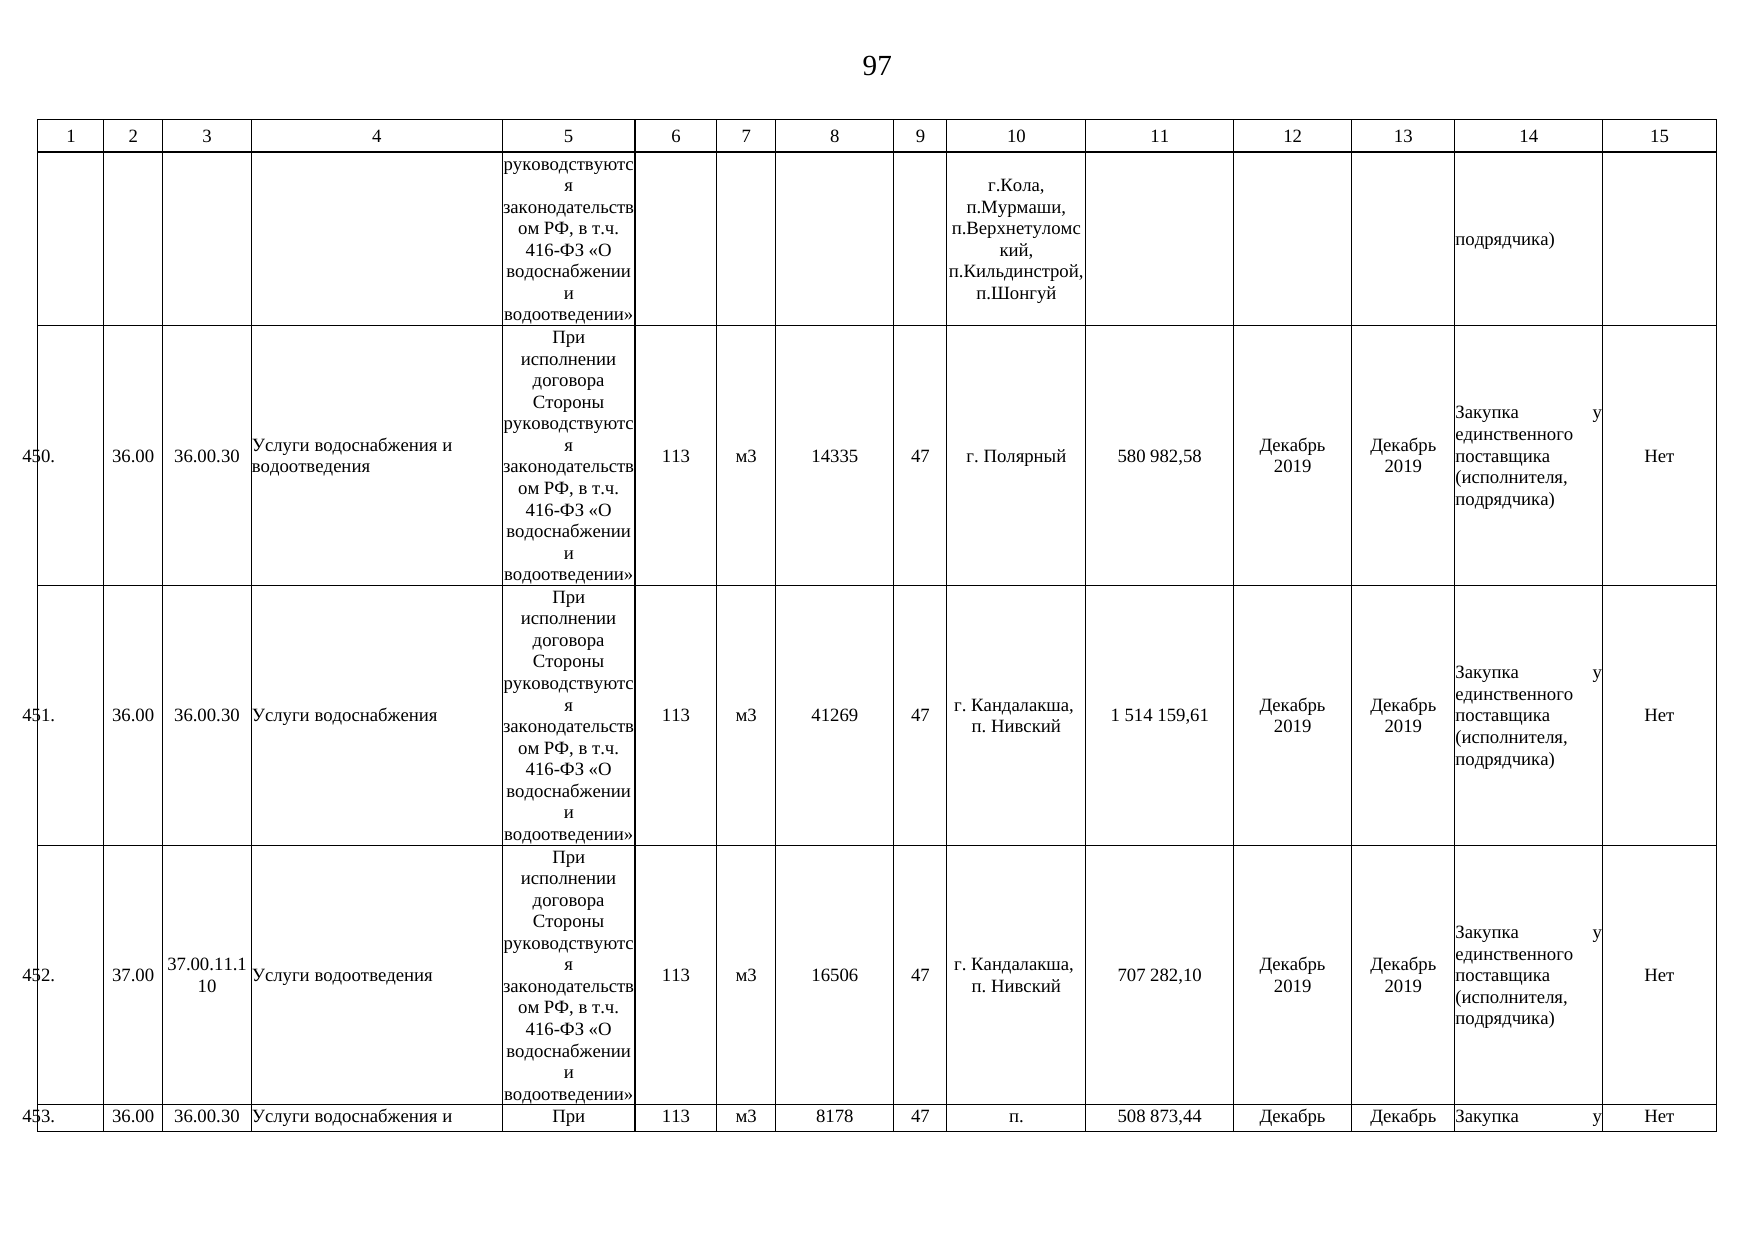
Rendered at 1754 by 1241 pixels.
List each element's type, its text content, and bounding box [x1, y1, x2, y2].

table_header 2 [104, 120, 162, 151]
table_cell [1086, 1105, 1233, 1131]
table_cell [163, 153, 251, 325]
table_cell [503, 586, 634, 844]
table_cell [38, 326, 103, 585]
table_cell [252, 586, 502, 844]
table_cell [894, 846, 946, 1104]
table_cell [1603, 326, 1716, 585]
table_header 10 [947, 120, 1085, 151]
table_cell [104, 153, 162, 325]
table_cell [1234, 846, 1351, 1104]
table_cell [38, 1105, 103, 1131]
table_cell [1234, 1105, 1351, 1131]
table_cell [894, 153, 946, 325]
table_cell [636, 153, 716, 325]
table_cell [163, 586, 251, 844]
table_header 11 [1086, 120, 1233, 151]
table_header 6 [636, 120, 716, 151]
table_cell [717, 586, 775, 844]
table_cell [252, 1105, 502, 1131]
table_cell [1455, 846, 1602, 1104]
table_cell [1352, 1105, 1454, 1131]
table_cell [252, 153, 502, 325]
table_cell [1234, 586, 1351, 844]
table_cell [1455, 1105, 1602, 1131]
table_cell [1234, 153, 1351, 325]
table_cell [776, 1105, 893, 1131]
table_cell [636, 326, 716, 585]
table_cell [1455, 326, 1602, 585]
table_header 8 [776, 120, 893, 151]
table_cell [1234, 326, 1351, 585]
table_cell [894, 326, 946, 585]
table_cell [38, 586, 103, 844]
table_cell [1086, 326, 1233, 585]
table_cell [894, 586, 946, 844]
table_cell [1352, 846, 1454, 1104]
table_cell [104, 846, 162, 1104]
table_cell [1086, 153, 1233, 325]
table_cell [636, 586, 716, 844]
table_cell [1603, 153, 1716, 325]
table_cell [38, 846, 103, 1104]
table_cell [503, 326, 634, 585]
table_header 1 [38, 120, 103, 151]
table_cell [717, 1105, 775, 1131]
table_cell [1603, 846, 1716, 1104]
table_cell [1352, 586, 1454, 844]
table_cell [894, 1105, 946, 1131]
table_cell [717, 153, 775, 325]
table_header 13 [1352, 120, 1454, 151]
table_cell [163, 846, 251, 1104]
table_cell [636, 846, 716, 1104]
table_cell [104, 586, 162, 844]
table_header 5 [503, 120, 634, 151]
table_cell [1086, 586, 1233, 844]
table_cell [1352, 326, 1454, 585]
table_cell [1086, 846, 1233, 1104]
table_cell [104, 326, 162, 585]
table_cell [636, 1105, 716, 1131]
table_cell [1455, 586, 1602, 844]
table_header 15 [1603, 120, 1716, 151]
table_header 7 [717, 120, 775, 151]
table_header 4 [252, 120, 502, 151]
table_header 9 [894, 120, 946, 151]
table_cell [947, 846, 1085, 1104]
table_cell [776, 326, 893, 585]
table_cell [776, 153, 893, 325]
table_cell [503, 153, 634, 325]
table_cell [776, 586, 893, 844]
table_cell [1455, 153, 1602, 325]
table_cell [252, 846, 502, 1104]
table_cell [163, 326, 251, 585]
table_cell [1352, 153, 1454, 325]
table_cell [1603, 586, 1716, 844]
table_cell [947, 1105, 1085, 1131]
table_header 14 [1455, 120, 1602, 151]
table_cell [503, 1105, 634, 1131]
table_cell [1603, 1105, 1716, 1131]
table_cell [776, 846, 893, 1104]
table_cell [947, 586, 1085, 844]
table_header 3 [163, 120, 251, 151]
table_header 12 [1234, 120, 1351, 151]
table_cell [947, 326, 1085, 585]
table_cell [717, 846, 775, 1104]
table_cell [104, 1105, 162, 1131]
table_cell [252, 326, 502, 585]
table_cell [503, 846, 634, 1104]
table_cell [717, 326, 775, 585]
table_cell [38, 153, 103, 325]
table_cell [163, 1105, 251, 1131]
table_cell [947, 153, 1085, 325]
